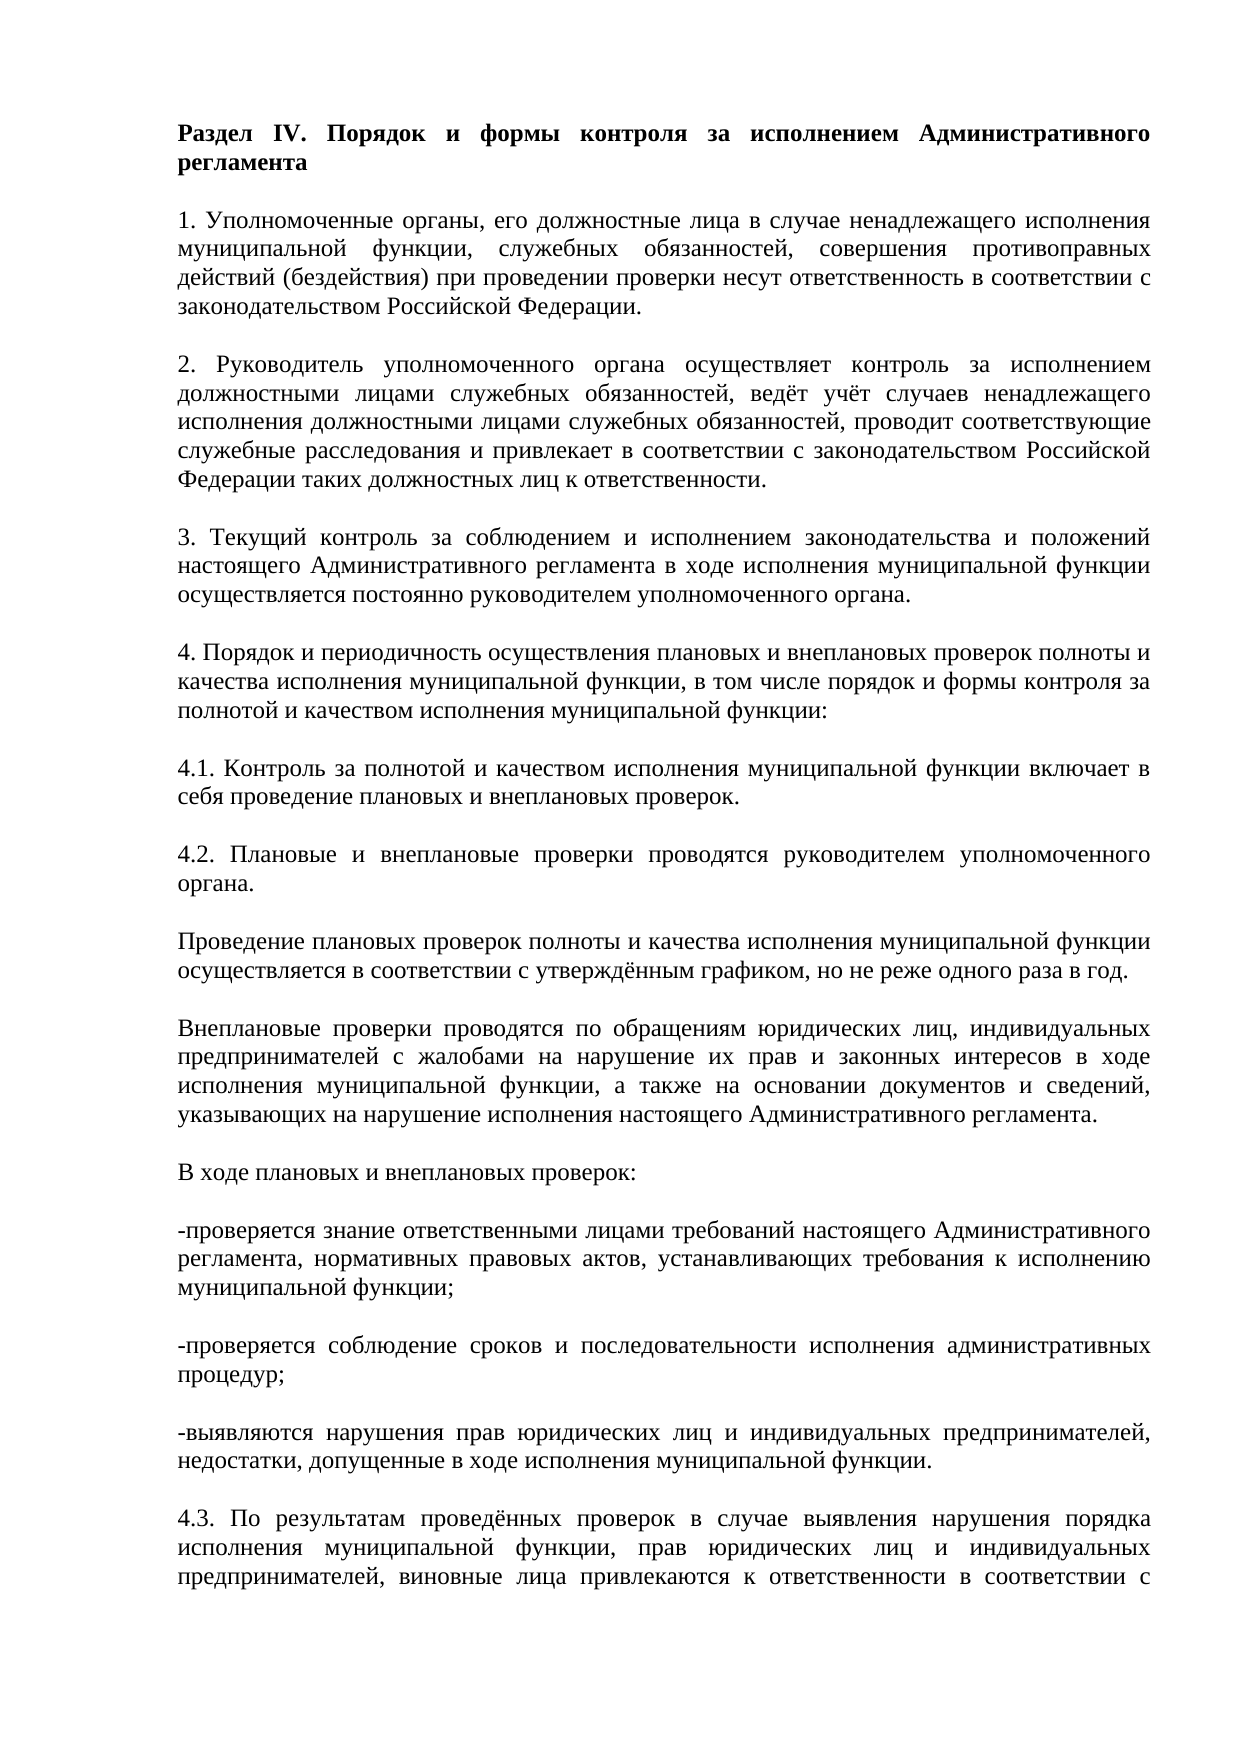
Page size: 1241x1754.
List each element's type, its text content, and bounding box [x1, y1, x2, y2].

text 3. Текущий контроль за соблюдением и исполнением законодательства и положений настоящего Административного регламента в ходе исполнения муниципальной функции осуществляется постоянно руководителем уполномоченного органа. [177, 522, 1152, 608]
text -выявляются нарушения прав юридических лиц и индивидуальных предпринимателей, недостатки, допущенные в ходе исполнения муниципальной функции. [177, 1417, 1152, 1474]
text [177, 1503, 1152, 1590]
text В ходе плановых и внеплановых проверок: [177, 1157, 1152, 1186]
text -проверяется соблюдение сроков и последовательности исполнения административных процедур; [177, 1330, 1152, 1388]
text 4.1. Контроль за полнотой и качеством исполнения муниципальной функции включает в себя проведение плановых и внеплановых проверок. [177, 753, 1152, 810]
text 4. Порядок и периодичность осуществления плановых и внеплановых проверок полноты и качества исполнения муниципальной функции, в том числе порядок и формы контроля за полнотой и качеством исполнения муниципальной функции: [177, 637, 1152, 723]
text 4.2. Плановые и внеплановые проверки проводятся руководителем уполномоченного органа. [177, 839, 1152, 897]
text -проверяется знание ответственными лицами требований настоящего Административного регламента, нормативных правовых актов, устанавливающих требования к исполнению муниципальной функции; [177, 1215, 1152, 1301]
text Раздел IV. Порядок и формы контроля за исполнением Административного регламента [177, 118, 1152, 176]
text Внеплановые проверки проводятся по обращениям юридических лиц, индивидуальных предпринимателей с жалобами на нарушение их прав и законных интересов в ходе исполнения муниципальной функции, а также на основании документов и сведений, указывающих на нарушение исполнения настоящего Административного регламента. [177, 1013, 1152, 1128]
text 2. Руководитель уполномоченного органа осуществляет контроль за исполнением должностными лицами служебных обязанностей, ведёт учёт случаев ненадлежащего исполнения должностными лицами служебных обязанностей, проводит соответствующие служебные расследования и привлекает в соответствии с законодательством Российской Федерации таких должностных лиц к ответственности. [177, 349, 1152, 493]
text 1. Уполномоченные органы, его должностные лица в случае ненадлежащего исполнения муниципальной функции, служебных обязанностей, совершения противоправных действий (бездействия) при проведении проверки несут ответственность в соответствии с законодательством Российской Федерации. [177, 205, 1152, 320]
text Проведение плановых проверок полноты и качества исполнения муниципальной функции осуществляется в соответствии с утверждённым графиком, но не реже одного раза в год. [177, 926, 1152, 983]
